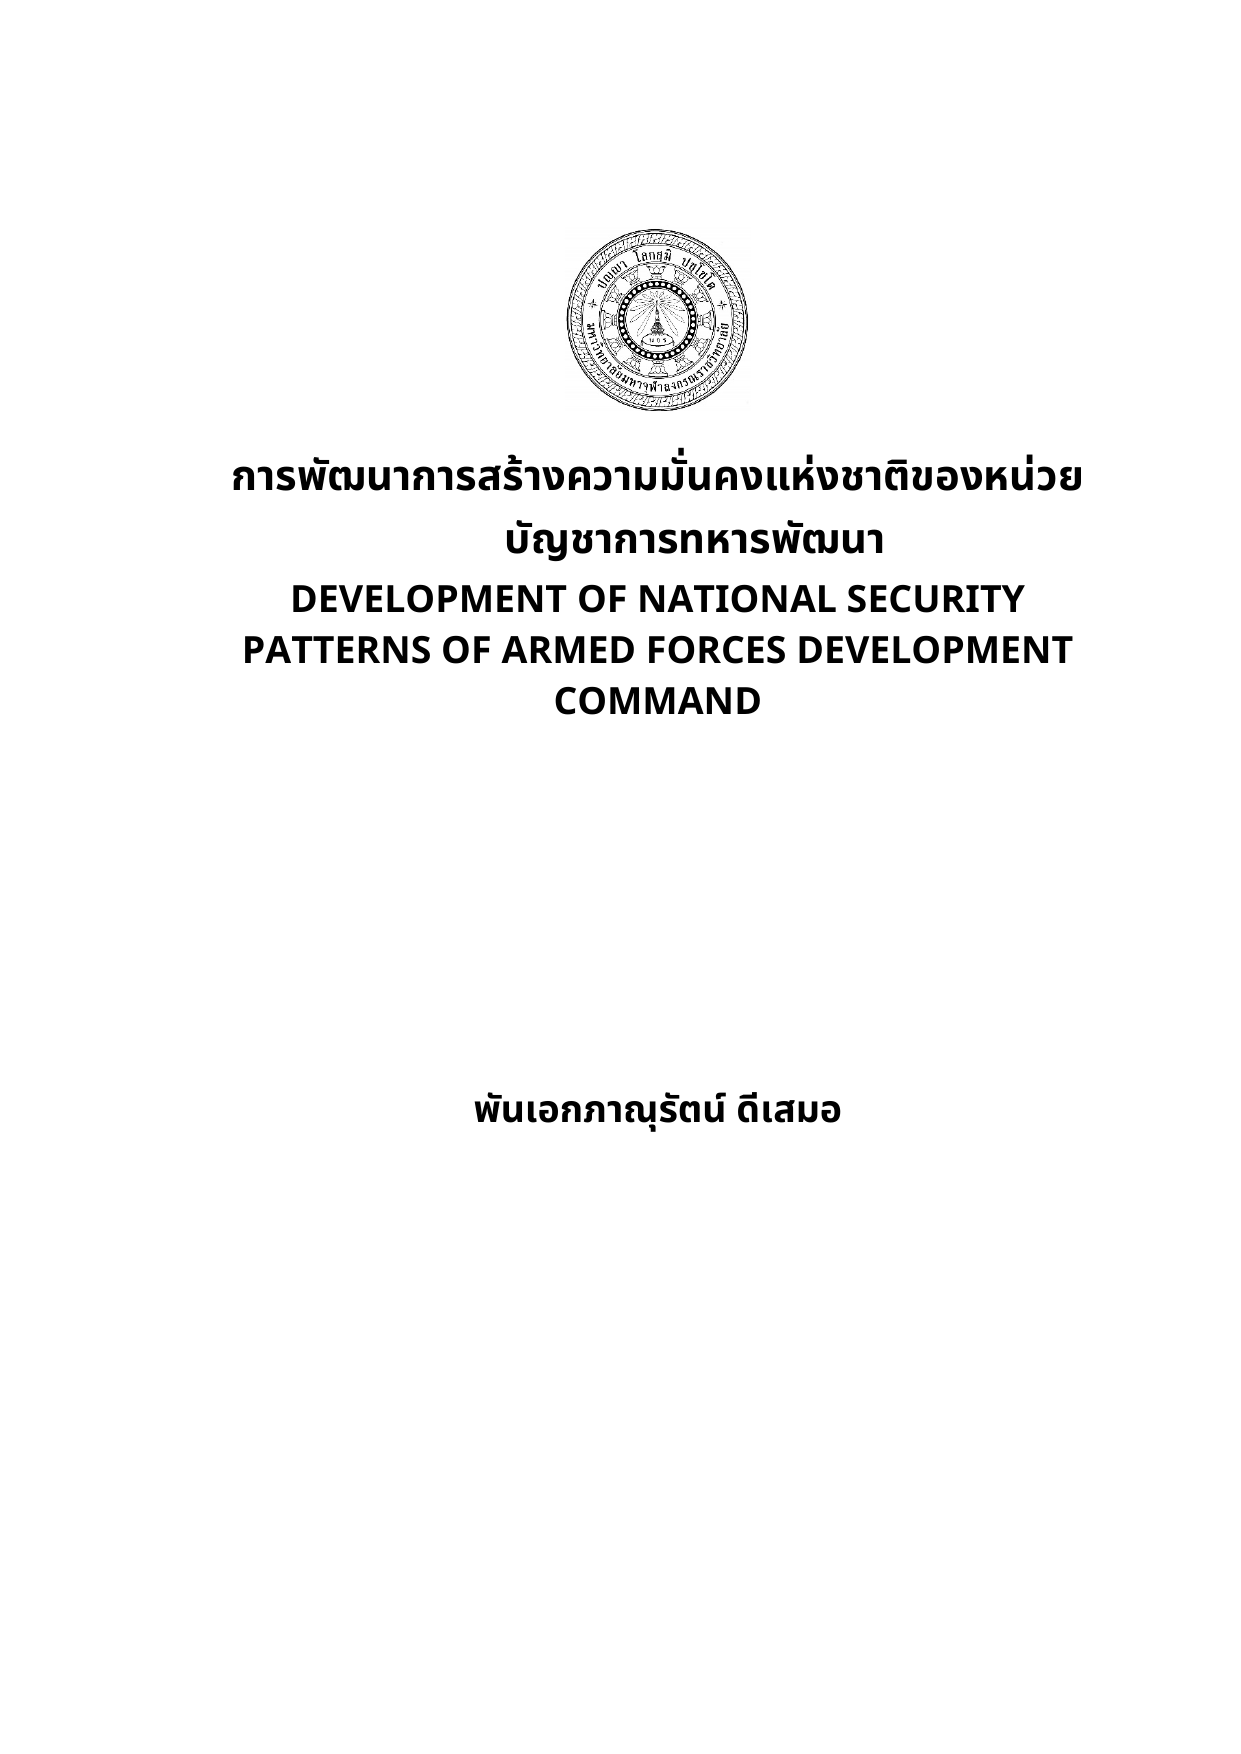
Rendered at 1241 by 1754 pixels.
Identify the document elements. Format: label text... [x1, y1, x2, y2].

list การพัฒนาการสร้างความมั่นคงแห่งชาติของหน่วยบัญชาการทหารพัฒนา [225, 446, 1090, 572]
text พันเอกภาณุรัตน์ ดีเสมอ [225, 1082, 1090, 1139]
text DEVELOPMENT OF NATIONAL SECURITY PATTERNS OF ARMED FORCES DEVELOPMENT COMMAND [225, 572, 1090, 725]
picture [564, 225, 751, 413]
